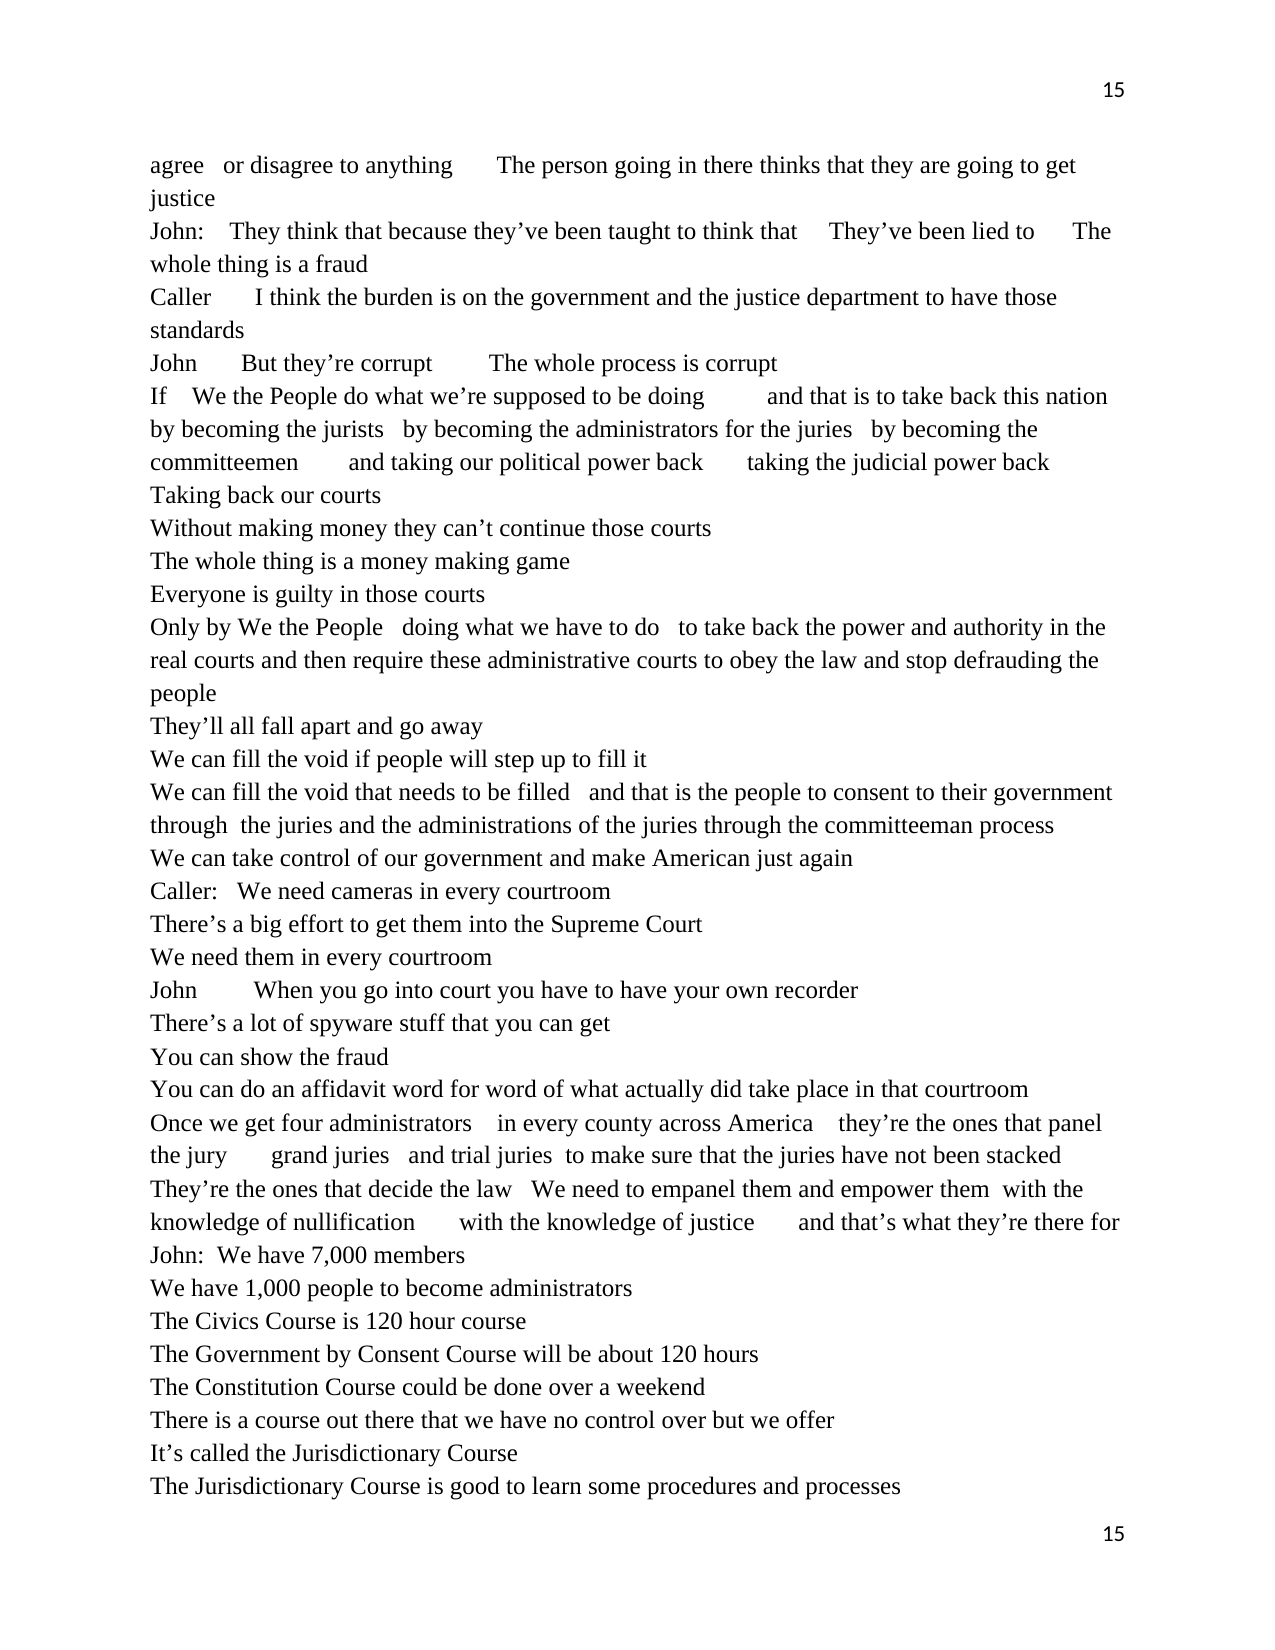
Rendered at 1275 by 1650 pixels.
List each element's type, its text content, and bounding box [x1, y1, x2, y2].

text There’s a big effort to get them into the Supreme Court [150, 909, 1125, 938]
text If We the People do what we’re supposed to be doing and that is to take back this nation by becoming the jurists by becoming the administrators for the juries by becoming the committeemen and taking our political power back taking the judicial power back [150, 381, 1125, 476]
text We need them in every courtroom [150, 942, 1125, 971]
text We have 1,000 people to become administrators [150, 1273, 1125, 1301]
text The Civics Course is 120 hour course [150, 1306, 1125, 1334]
text John: They think that because they’ve been taught to think that They’ve been lied to The whole thing is a fraud [150, 216, 1125, 278]
text Everyone is guilty in those courts [150, 579, 1125, 608]
text There’s a lot of spyware stuff that you can get [150, 1008, 1125, 1037]
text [150, 150, 1125, 212]
text Taking back our courts [150, 480, 1125, 509]
text The Government by Consent Course will be about 120 hours [150, 1339, 1125, 1367]
text They’re the ones that decide the law We need to empanel them and empower them with the knowledge of nullification with the knowledge of justice and that’s what they’re there for [150, 1174, 1125, 1235]
text They’ll all fall apart and go away [150, 711, 1125, 740]
text Without making money they can’t continue those courts [150, 513, 1125, 542]
text It’s called the Jurisdictionary Course [150, 1438, 1125, 1467]
text There is a course out there that we have no control over but we offer [150, 1405, 1125, 1433]
text John But they’re corrupt The whole process is corrupt [150, 348, 1125, 377]
text John: We have 7,000 members [150, 1240, 1125, 1268]
text We can fill the void if people will step up to fill it [150, 744, 1125, 773]
text John When you go into court you have to have your own recorder [150, 976, 1125, 1004]
text The whole thing is a money making game [150, 546, 1125, 575]
text Caller: We need cameras in every courtroom [150, 876, 1125, 905]
text Only by We the People doing what we have to do to take back the power and authority in the real courts and then require these administrative courts to obey the law and stop defrauding the people [150, 612, 1125, 707]
text We can fill the void that needs to be filled and that is the people to consent to their government through the juries and the administrations of the juries through the committeeman process [150, 777, 1125, 839]
text The Jurisdictionary Course is good to learn some procedures and processes [150, 1471, 1125, 1499]
text Caller I think the burden is on the government and the justice department to have those standards [150, 282, 1125, 344]
text Once we get four administrators in every county across America they’re the ones that panel the jury grand juries and trial juries to make sure that the juries have not been stacked [150, 1108, 1125, 1169]
text You can do an affidavit word for word of what actually did take place in that courtroom [150, 1074, 1125, 1103]
text We can take control of our government and make American just again [150, 843, 1125, 872]
text The Constitution Course could be done over a weekend [150, 1372, 1125, 1401]
text You can show the fraud [150, 1042, 1125, 1070]
